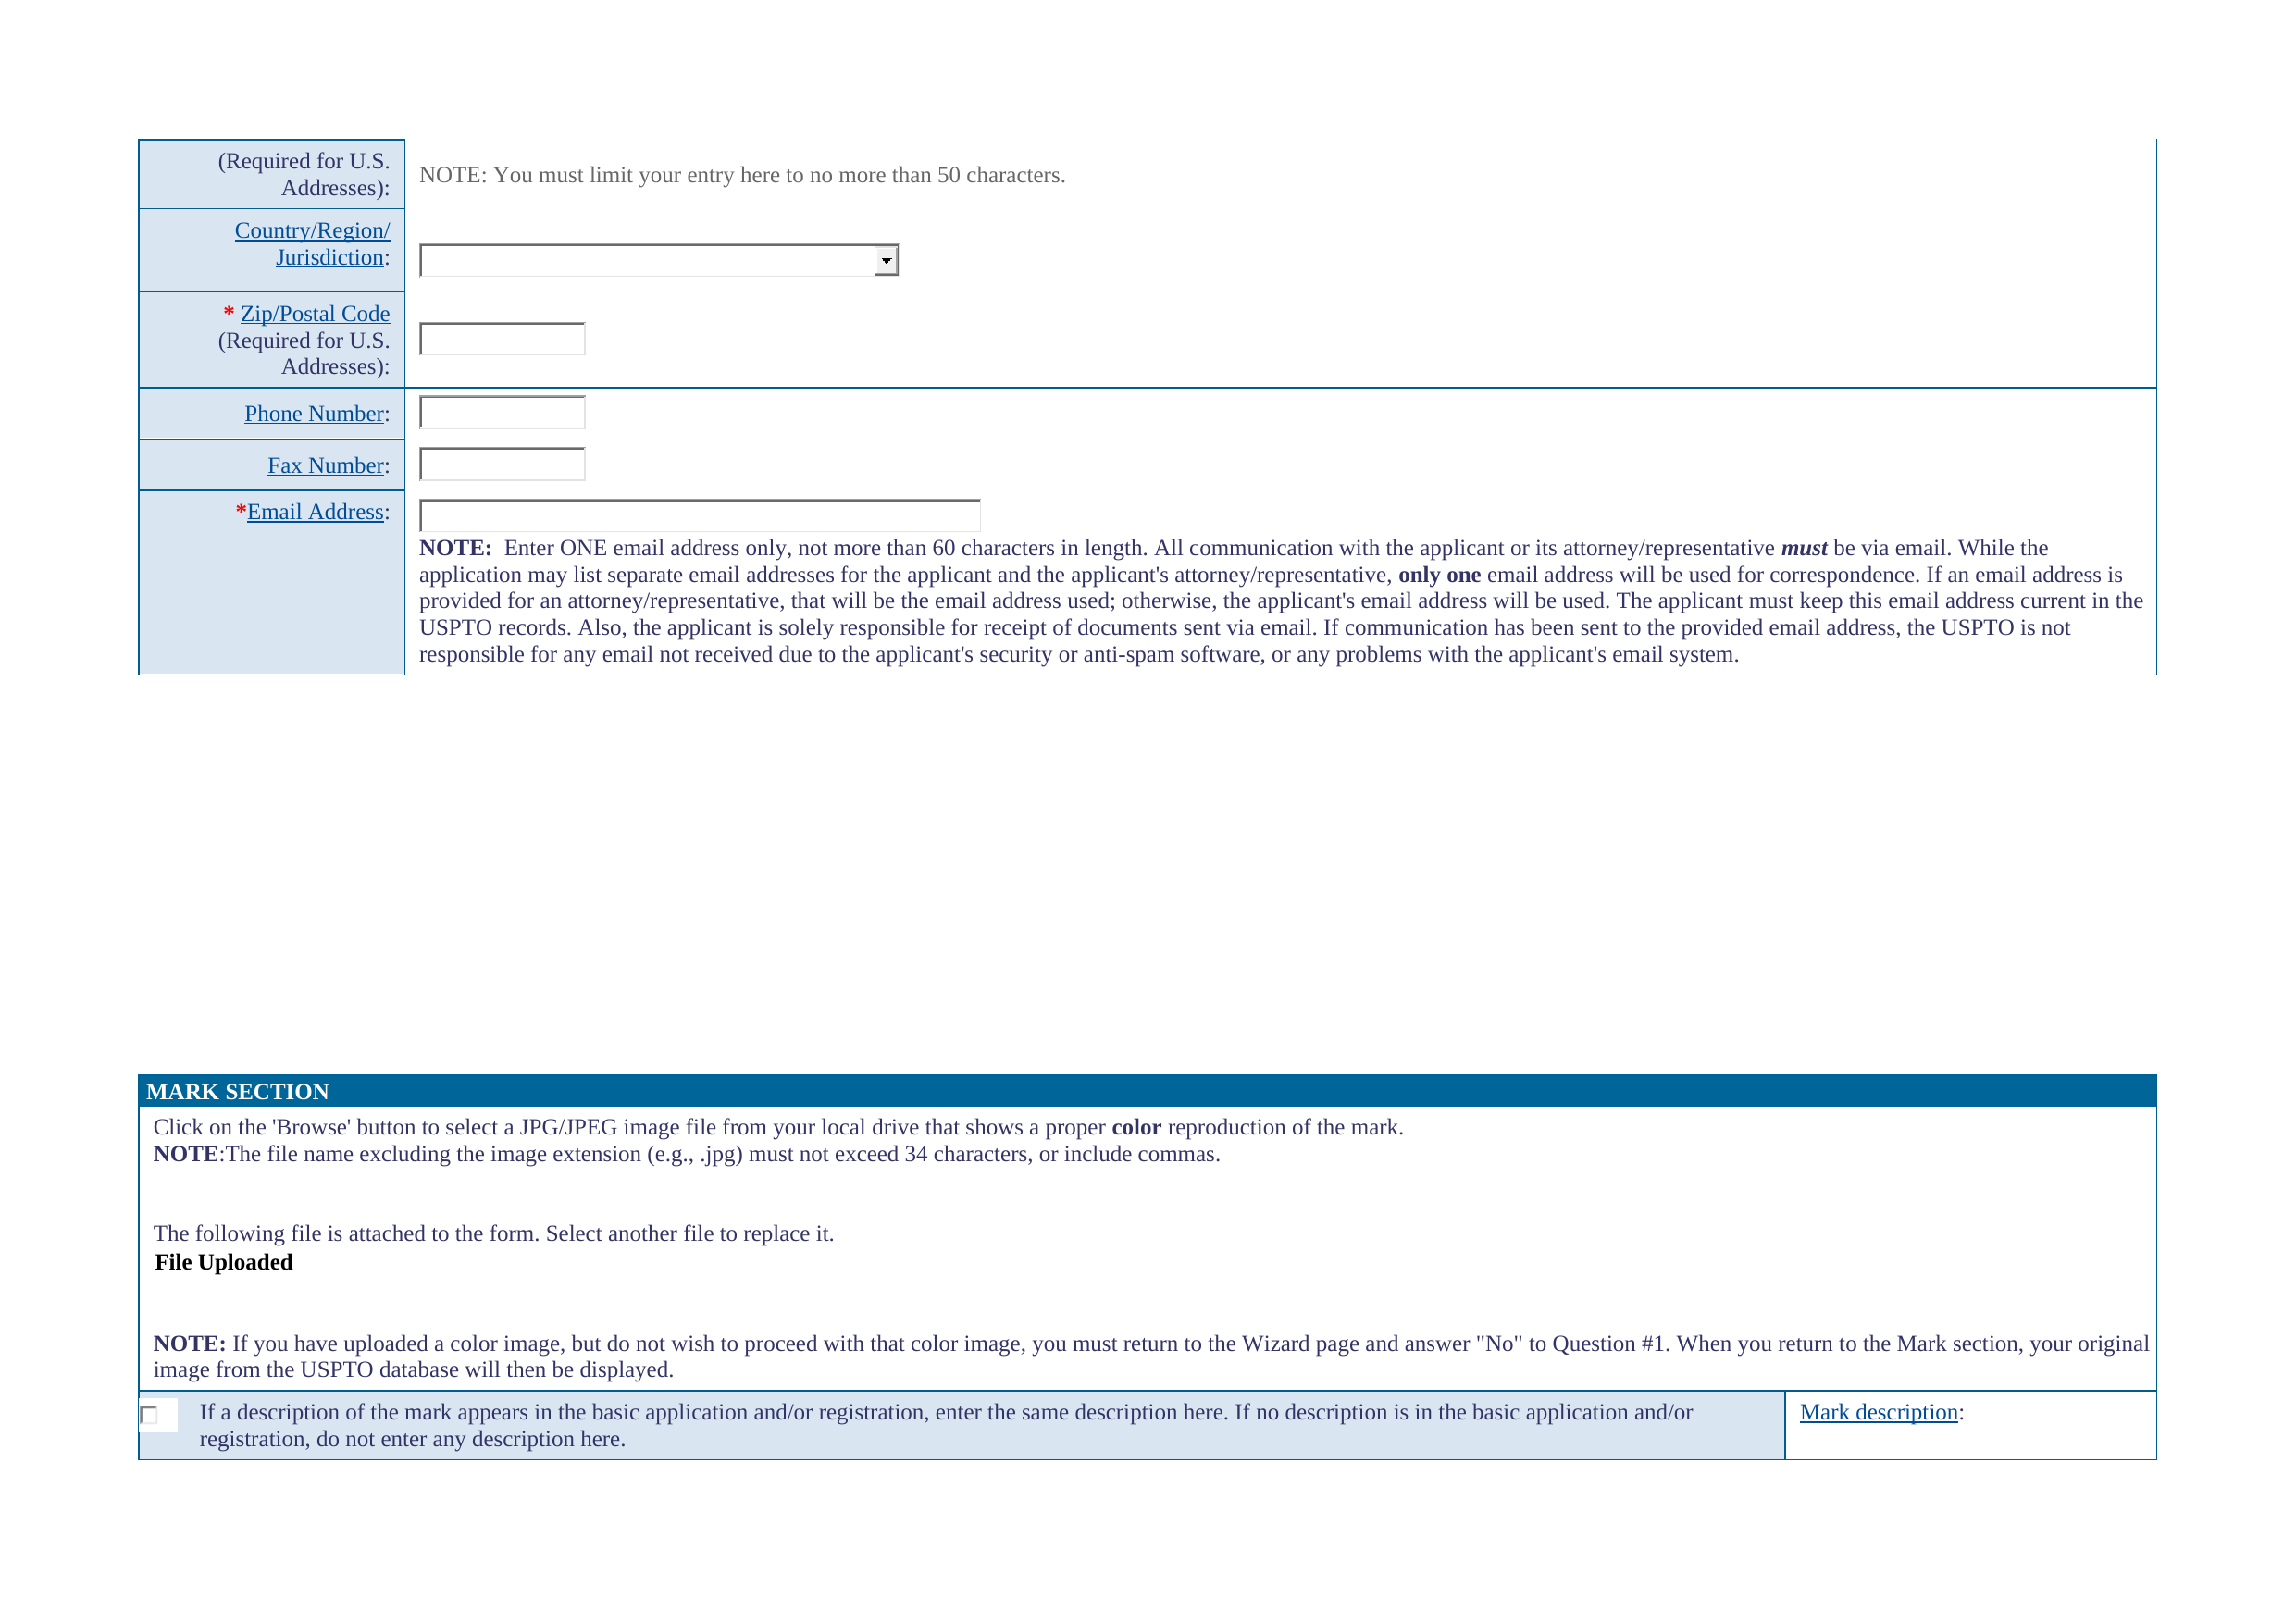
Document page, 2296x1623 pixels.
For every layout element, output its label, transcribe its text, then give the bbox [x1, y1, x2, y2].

table_cell [405, 291, 2156, 387]
table_cell *Email Address: [140, 491, 404, 674]
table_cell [405, 139, 2156, 208]
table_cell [192, 1392, 1784, 1459]
table_cell NOTE: Enter ONE email address only, not more than 60 characters in length. All communication with the applicant or its attorney/representative must be via email. While the application may list separate email addresses for the applicant and the applicant's attorney/representative, only one email address will be used for correspondence. If an email address is provided for an attorney/representative, that will be the email address used; otherwise, the applicant's email address will be used. The applicant must keep this email address current in the USPTO records. Also, the applicant is solely responsible for receipt of documents sent via email. If communication has been sent to the provided email address, the USPTO is not responsible for any email not received due to the applicant's security or anti-spam software, or any problems with the applicant's email system. [405, 489, 2156, 674]
table_header MARK SECTION [140, 1076, 2156, 1107]
table_cell [405, 389, 2156, 438]
table_cell * Zip/Postal Code (Required for U.S. Addresses): [140, 292, 404, 387]
table_cell Click on the 'Browse' button to select a JPG/JPEG image file from your local drive that shows a proper color reproduction of the mark. NOTE:The file name excluding the image extension (e.g., .jpg) must not exceed 34 characters, or include commas. The following file is attached to the form. Select another file to replace it. NOTE: If you have uploaded a color image, but do not wish to proceed with that color image, you must return to the Wizard page and answer "No" to Question #1. When you return to the Mark section, your original image from the USPTO database will then be displayed. [140, 1107, 2156, 1390]
table_cell Fax Number: [140, 440, 404, 489]
table_cell Mark description: [1786, 1392, 2156, 1459]
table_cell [140, 141, 404, 208]
table_cell [140, 1392, 192, 1459]
table_cell [405, 439, 2156, 489]
table_cell Phone Number: [140, 389, 404, 438]
table_cell [405, 208, 2156, 291]
table_cell Country/Region/Jurisdiction: [140, 209, 404, 291]
